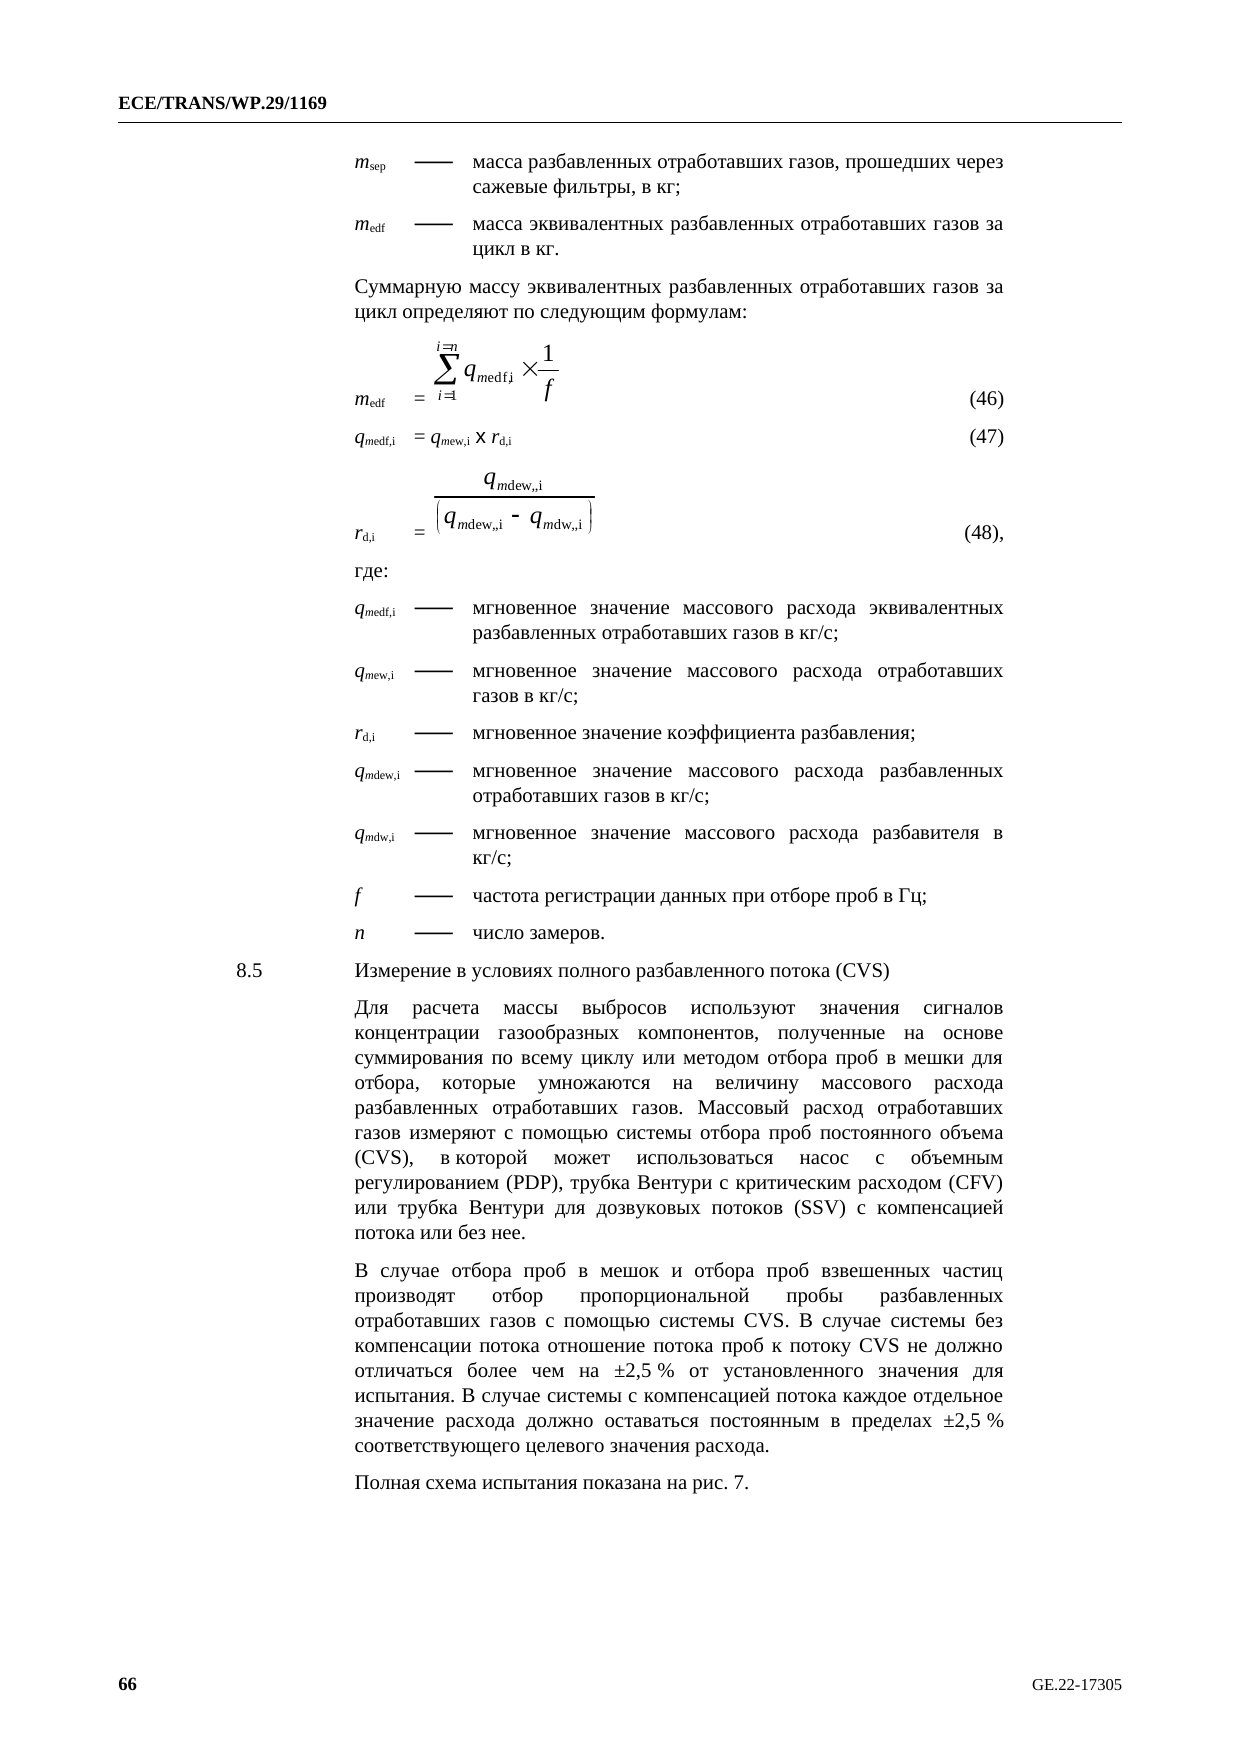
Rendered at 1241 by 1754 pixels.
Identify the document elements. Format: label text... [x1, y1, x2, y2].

text qmedf,i ⸺ мгновенное значение массового расхода эквивалентных разбавленных отработавших газов в кг/с; [236, 594, 1004, 644]
text rd,i ⸺ мгновенное значение коэффициента разбавления; [236, 719, 1004, 744]
text qmew,i ⸺ мгновенное значение массового расхода отработавших газов в кг/с; [236, 657, 1004, 707]
text 8.5 Измерение в условиях полного разбавленного потока (CVS) [236, 957, 1004, 982]
text f ⸺ частота регистрации данных при отборе проб в Гц; [236, 882, 1004, 907]
text Для расчета массы выбросов используют значения сигналов концентрации газообразных компонентов, полученные на основе суммирования по всему циклу или методом отбора проб в мешки для отбора, которые умножаются на величину массового расхода разбавленных отработавших газов. Массовый расход отработавших газов измеряют с помощью системы отбора проб постоянного объема (CVS), в которой может использоваться насос с объемным регулированием (PDP), трубка Вентури с критическим расходом (CFV) или трубка Вентури для дозвуковых потоков (SSV) с компенсацией потока или без нее. [236, 994, 1004, 1244]
text В случае отбора проб в мешок и отбора проб взвешенных частиц производят отбор пропорциональной пробы разбавленных отработавших газов с помощью системы CVS. В случае системы без компенсации потока отношение потока проб к потоку CVS не должно отличаться более чем на ±2,5 % от установленного значения для испытания. В случае системы с компенсацией потока каждое отдельное значение расхода должно оставаться постоянным в пределах ±2,5 % соответствующего целевого значения расхода. [236, 1257, 1004, 1457]
text n ⸺ число замеров. [236, 919, 1004, 944]
text rd,i = (48), [354, 460, 1004, 544]
text msep ⸺ масса разбавленных отработавших газов, прошедших через сажевые фильтры, в кг; [236, 148, 1004, 198]
text Полная схема испытания показана на рис. 7. [236, 1469, 1004, 1494]
text где: [236, 557, 1004, 582]
text medf ⸺ масса эквивалентных разбавленных отработавших газов за цикл в кг. [236, 210, 1004, 260]
text medf = (46) [354, 335, 1004, 410]
text qmdew,i ⸺ мгновенное значение массового расхода разбавленных отработавших газов в кг/с; [236, 757, 1004, 807]
text Суммарную массу эквивалентных разбавленных отработавших газов за цикл определяют по следующим формулам: [236, 273, 1004, 323]
text qmdw,i ⸺ мгновенное значение массового расхода разбавителя в кг/с; [236, 819, 1004, 869]
text qmedf,i = qmew,i x rd,i (47) [354, 423, 1004, 448]
